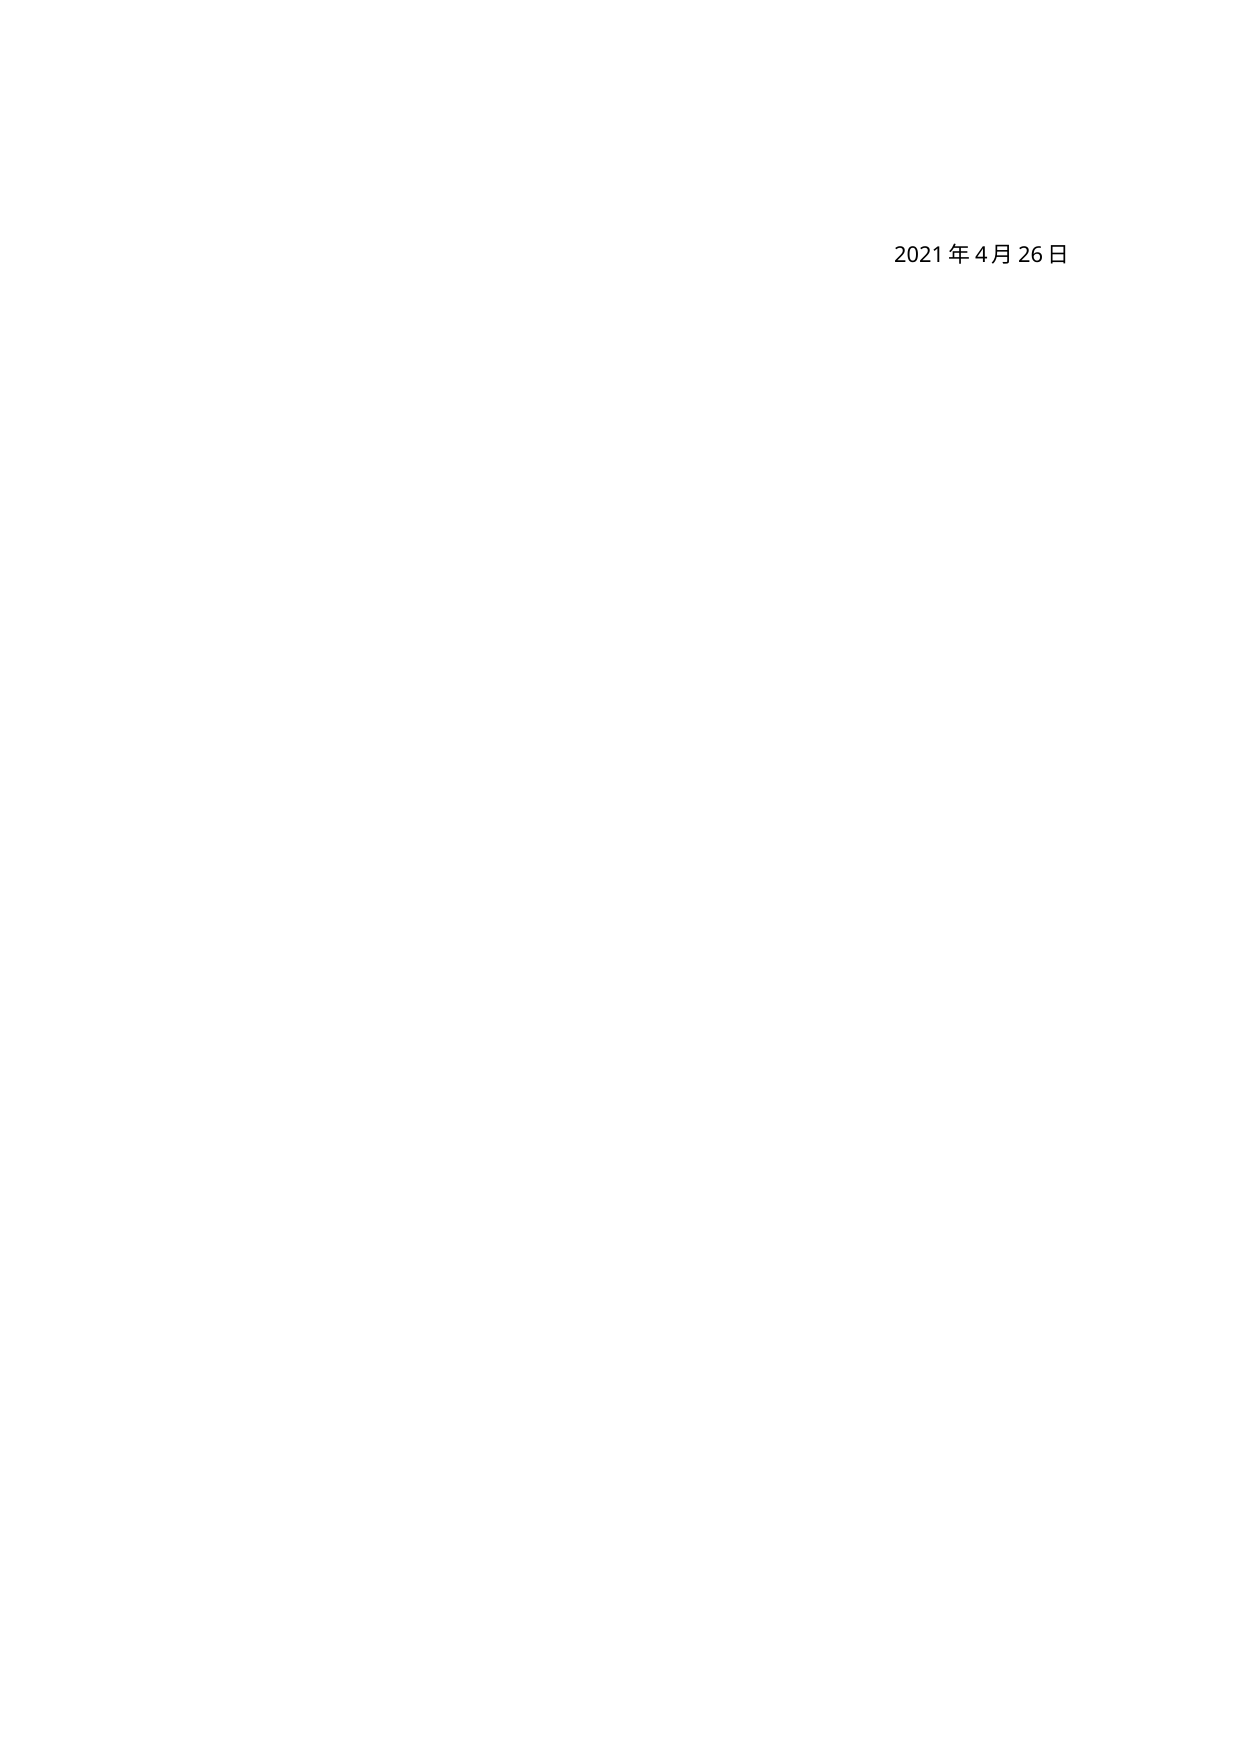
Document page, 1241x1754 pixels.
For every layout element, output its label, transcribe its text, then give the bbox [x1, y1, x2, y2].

text 2021年4月26日 [171, 237, 1069, 269]
